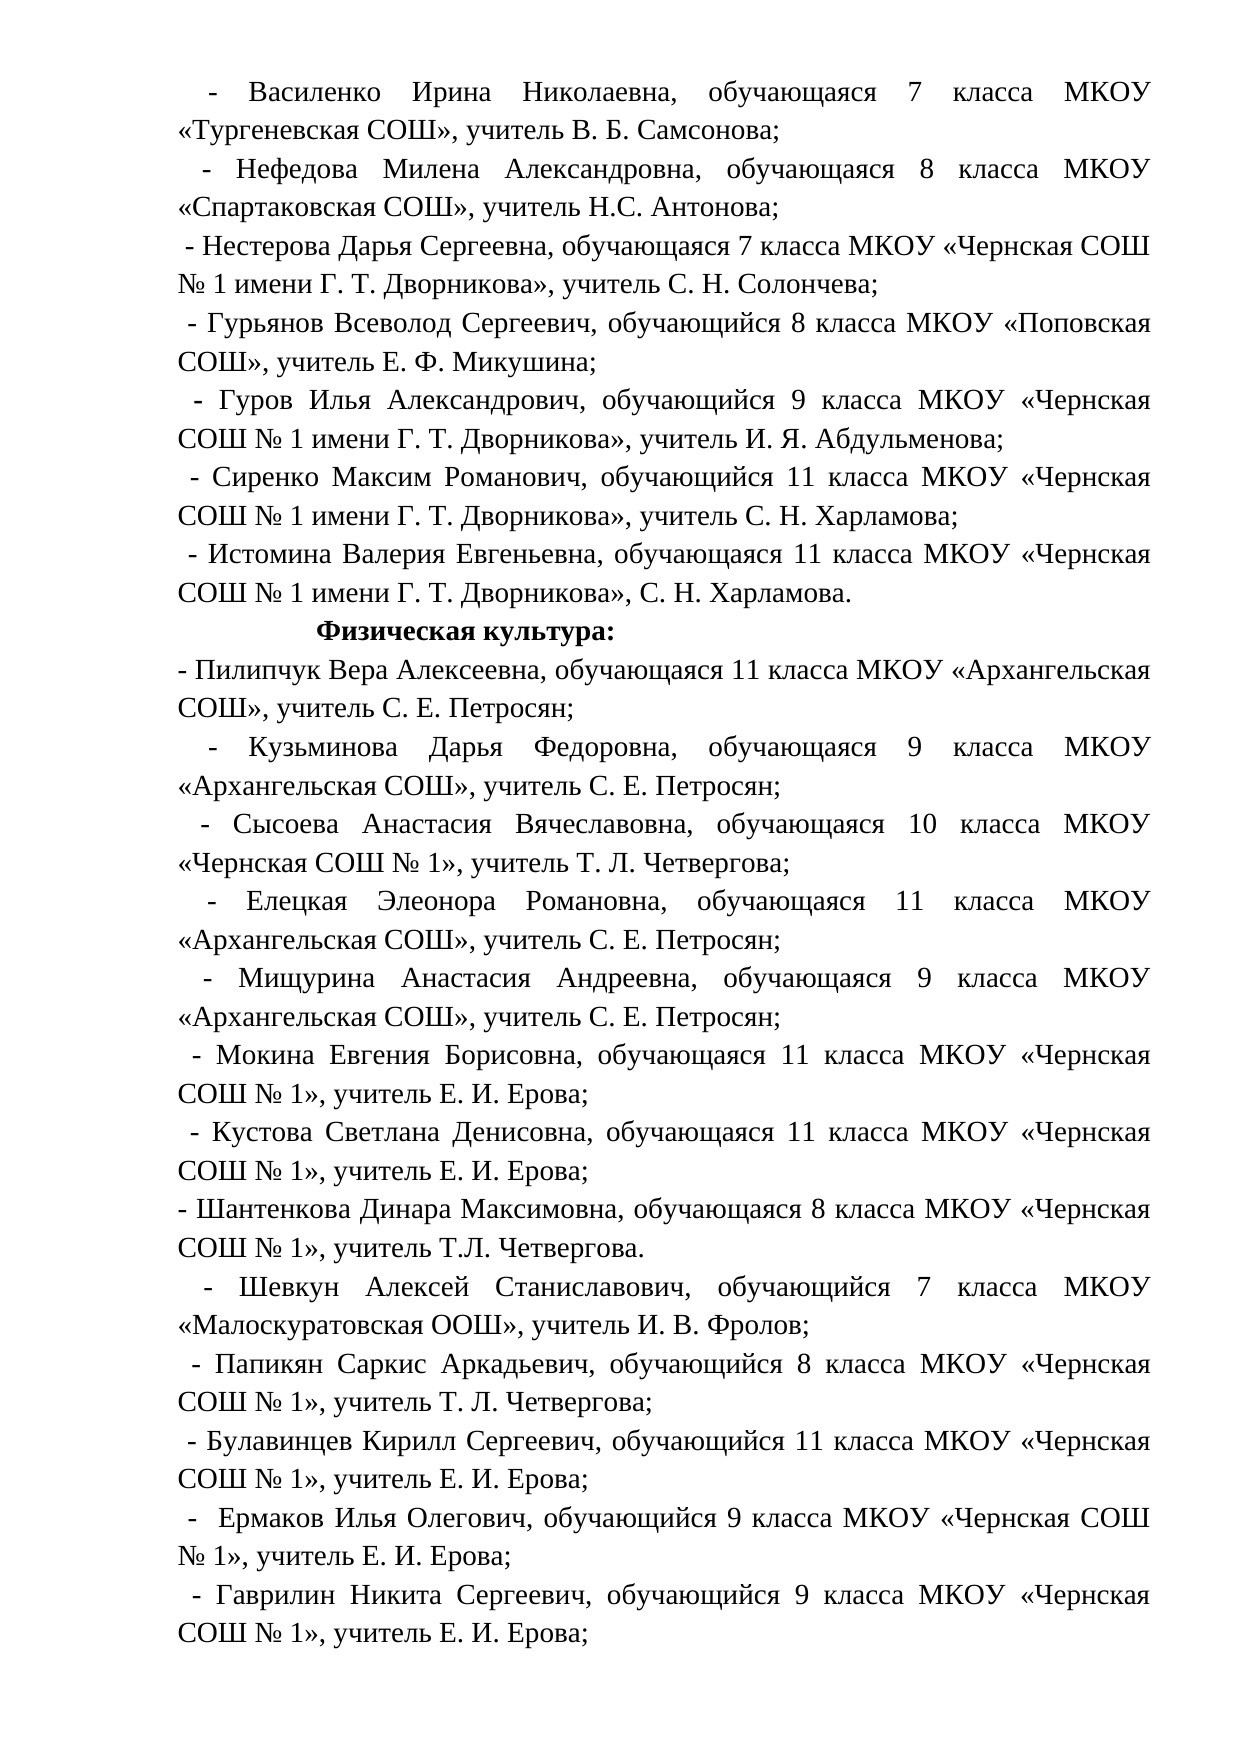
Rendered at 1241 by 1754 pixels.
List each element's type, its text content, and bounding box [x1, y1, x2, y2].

text - Шевкун Алексей Станиславович, обучающийся 7 класса МКОУ «Малоскуратовская ООШ», учитель И. В. Фролов; [177, 1269, 1152, 1341]
text - Мищурина Анастасия Андреевна, обучающаяся 9 класса МКОУ «Архангельская СОШ», учитель С. Е. Петросян; [177, 960, 1152, 1032]
text - Кузьминова Дарья Федоровна, обучающаяся 9 класса МКОУ «Архангельская СОШ», учитель С. Е. Петросян; [177, 729, 1152, 801]
text - Сиренко Максим Романович, обучающийся 11 класса МКОУ «Чернская СОШ № 1 имени Г. Т. Дворникова», учитель С. Н. Харламова; [177, 459, 1152, 531]
text - Истомина Валерия Евгеньевна, обучающаяся 11 класса МКОУ «Чернская СОШ № 1 имени Г. Т. Дворникова», С. Н. Харламова. [177, 536, 1152, 608]
text - Гурьянов Всеволод Сергеевич, обучающийся 8 класса МКОУ «Поповская СОШ», учитель Е. Ф. Микушина; [177, 305, 1152, 377]
text - Папикян Саркис Аркадьевич, обучающийся 8 класса МКОУ «Чернская СОШ № 1», учитель Т. Л. Четвергова; [177, 1346, 1152, 1418]
text - Елецкая Элеонора Романовна, обучающаяся 11 класса МКОУ «Архангельская СОШ», учитель С. Е. Петросян; [177, 883, 1152, 955]
text - Гуров Илья Александрович, обучающийся 9 класса МКОУ «Чернская СОШ № 1 имени Г. Т. Дворникова», учитель И. Я. Абдульменова; [177, 382, 1152, 454]
text - Гаврилин Никита Сергеевич, обучающийся 9 класса МКОУ «Чернская СОШ № 1», учитель Е. И. Ерова; [177, 1577, 1152, 1649]
text - Кустова Светлана Денисовна, обучающаяся 11 класса МКОУ «Чернская СОШ № 1», учитель Е. И. Ерова; [177, 1114, 1152, 1187]
text - Ермаков Илья Олегович, обучающийся 9 класса МКОУ «Чернская СОШ № 1», учитель Е. И. Ерова; [177, 1500, 1152, 1572]
text - Сысоева Анастасия Вячеславовна, обучающаяся 10 класса МКОУ «Чернская СОШ № 1», учитель Т. Л. Четвергова; [177, 806, 1152, 878]
text Физическая культура: [177, 613, 1152, 647]
text - Мокина Евгения Борисовна, обучающаяся 11 класса МКОУ «Чернская СОШ № 1», учитель Е. И. Ерова; [177, 1037, 1152, 1109]
text - Василенко Ирина Николаевна, обучающаяся 7 класса МКОУ «Тургеневская СОШ», учитель В. Б. Самсонова; [177, 74, 1152, 146]
text - Нестерова Дарья Сергеевна, обучающаяся 7 класса МКОУ «Чернская СОШ № 1 имени Г. Т. Дворникова», учитель С. Н. Солончева; [177, 228, 1152, 300]
text - Нефедова Милена Александровна, обучающаяся 8 класса МКОУ «Спартаковская СОШ», учитель Н.С. Антонова; [177, 151, 1152, 223]
text - Булавинцев Кирилл Сергеевич, обучающийся 11 класса МКОУ «Чернская СОШ № 1», учитель Е. И. Ерова; [177, 1423, 1152, 1495]
text - Шантенкова Динара Максимовна, обучающаяся 8 класса МКОУ «Чернская СОШ № 1», учитель Т.Л. Четвергова. [177, 1192, 1152, 1264]
text - Пилипчук Вера Алексеевна, обучающаяся 11 класса МКОУ «Архангельская СОШ», учитель С. Е. Петросян; [177, 652, 1152, 724]
